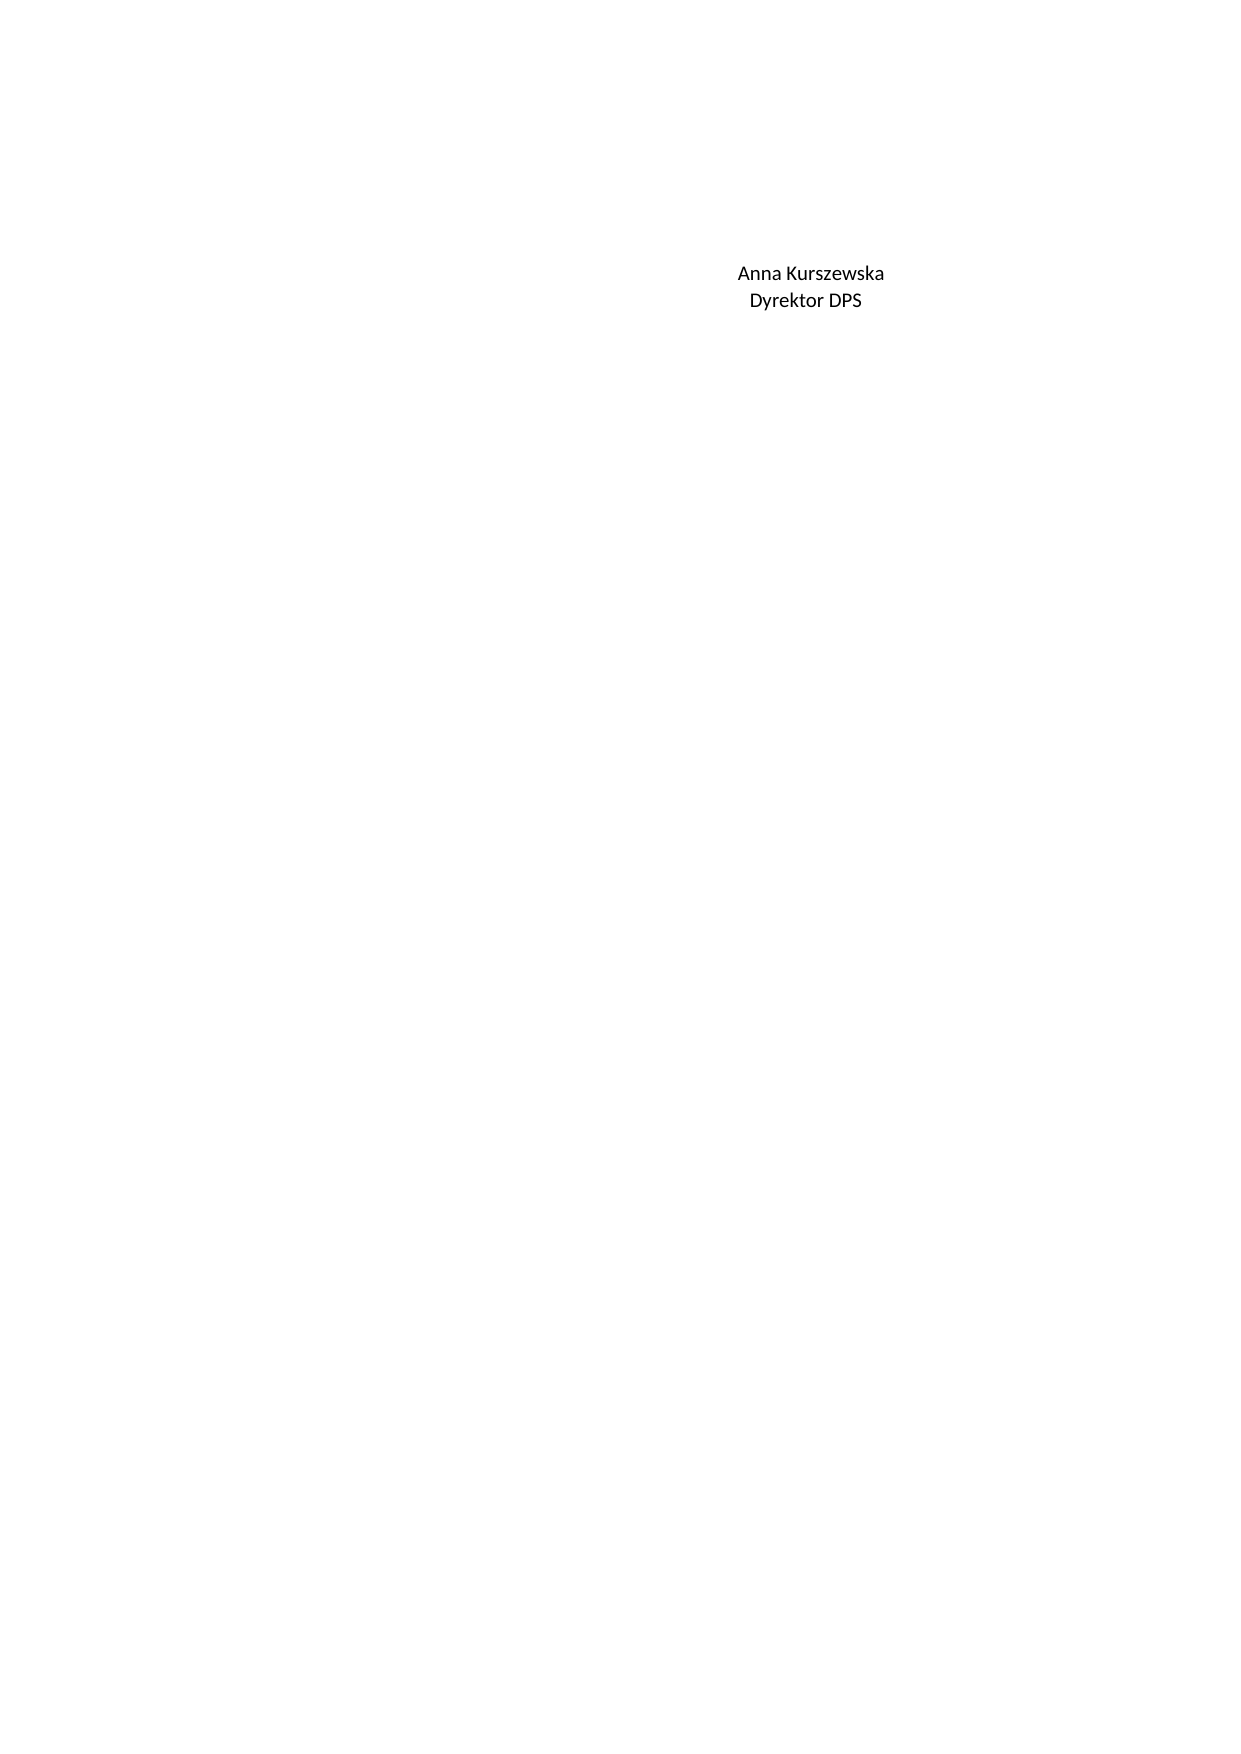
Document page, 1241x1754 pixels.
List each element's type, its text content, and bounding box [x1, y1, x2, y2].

list Dyrektor DPS [223, 287, 1093, 313]
list Anna Kurszewska [223, 260, 1093, 285]
